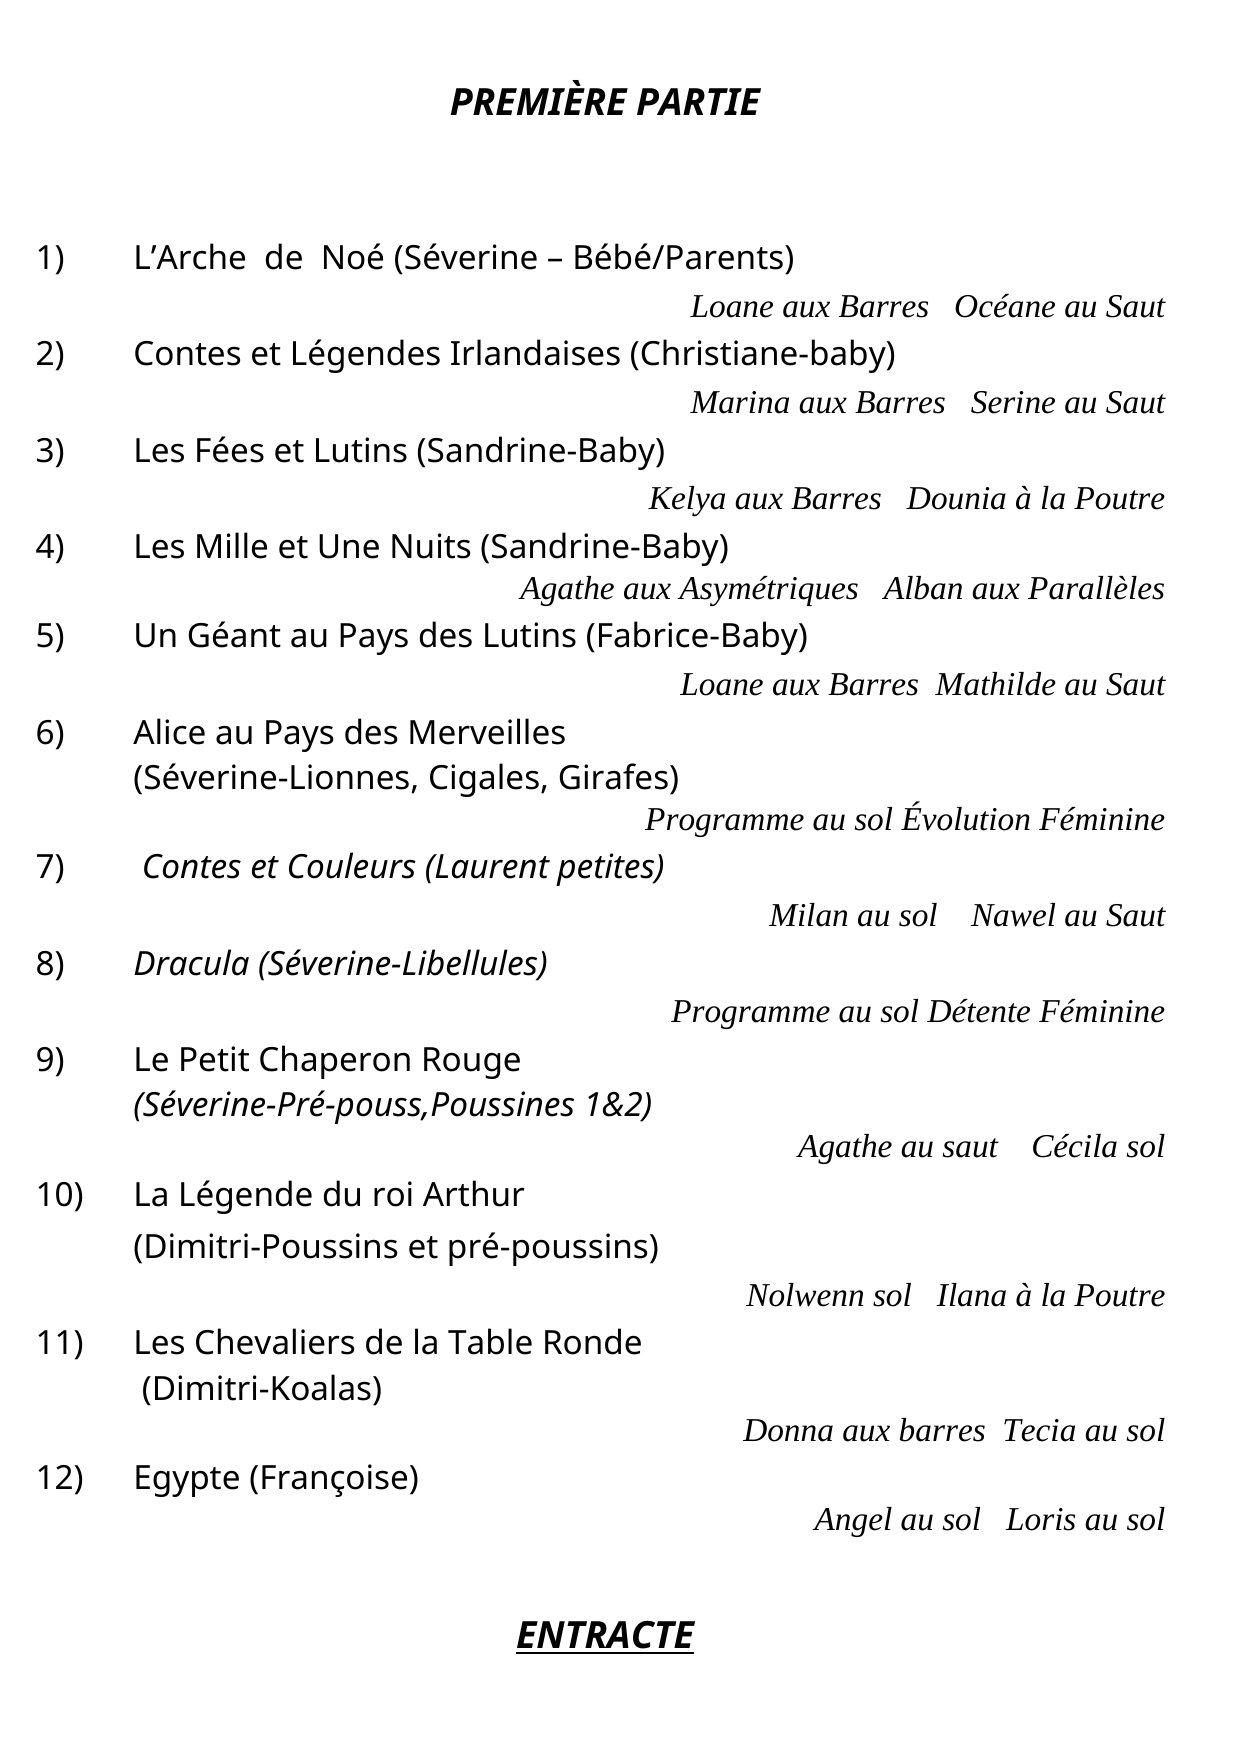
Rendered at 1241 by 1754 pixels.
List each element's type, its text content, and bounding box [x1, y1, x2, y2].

list Dracula (Séverine-Libellules) [35, 939, 1165, 985]
list Programme au sol Détente Féminine [157, 992, 1165, 1030]
list Un Géant au Pays des Lutins (Fabrice-Baby) [35, 612, 1165, 658]
list Nolwenn sol Ilana à la Poutre [35, 1275, 1165, 1313]
list Les Fées et Lutins (Sandrine-Baby) [35, 426, 1165, 472]
list Agathe au saut Cécila sol [35, 1127, 1165, 1165]
list (Dimitri-Koalas) [133, 1364, 1165, 1410]
list Kelya aux Barres Dounia à la Poutre [35, 479, 1165, 517]
list Contes et Légendes Irlandaises (Christiane-baby) [35, 330, 1165, 376]
list (Séverine-Lionnes, Cigales, Girafes) [133, 754, 1165, 799]
list Contes et Couleurs (Laurent petites) [35, 843, 1165, 889]
list Loane aux Barres Mathilde au Saut [35, 664, 1165, 703]
list Donna aux barres Tecia au sol [35, 1410, 1165, 1448]
list Programme au sol Évolution Féminine [35, 799, 1165, 838]
list Agathe aux Asymétriques Alban aux Parallèles [35, 568, 1165, 606]
list Loane aux Barres Océane au Saut [35, 286, 1165, 324]
list Le Petit Chaperon Rouge [35, 1036, 1165, 1081]
list Marina aux Barres Serine au Saut [35, 382, 1165, 421]
list Les Chevaliers de la Table Ronde [35, 1319, 1165, 1364]
list L’Arche de Noé (Séverine – Bébé/Parents) [35, 234, 1165, 279]
list Les Mille et Une Nuits (Sandrine-Baby) [35, 523, 1165, 568]
text ENTRACTE [44, 1608, 1165, 1659]
text PREMIÈRE PARTIE [44, 75, 1165, 126]
list Egypte (Françoise) [35, 1454, 1165, 1499]
list (Séverine-Pré-pouss,Poussines 1&2) [133, 1081, 1165, 1127]
list Milan au sol Nawel au Saut [35, 896, 1165, 934]
list (Dimitri-Poussins et pré-poussins) [133, 1223, 1165, 1268]
list La Légende du roi Arthur [35, 1171, 1165, 1216]
list Angel au sol Loris au sol [157, 1499, 1165, 1538]
list Alice au Pays des Merveilles [35, 708, 1165, 754]
